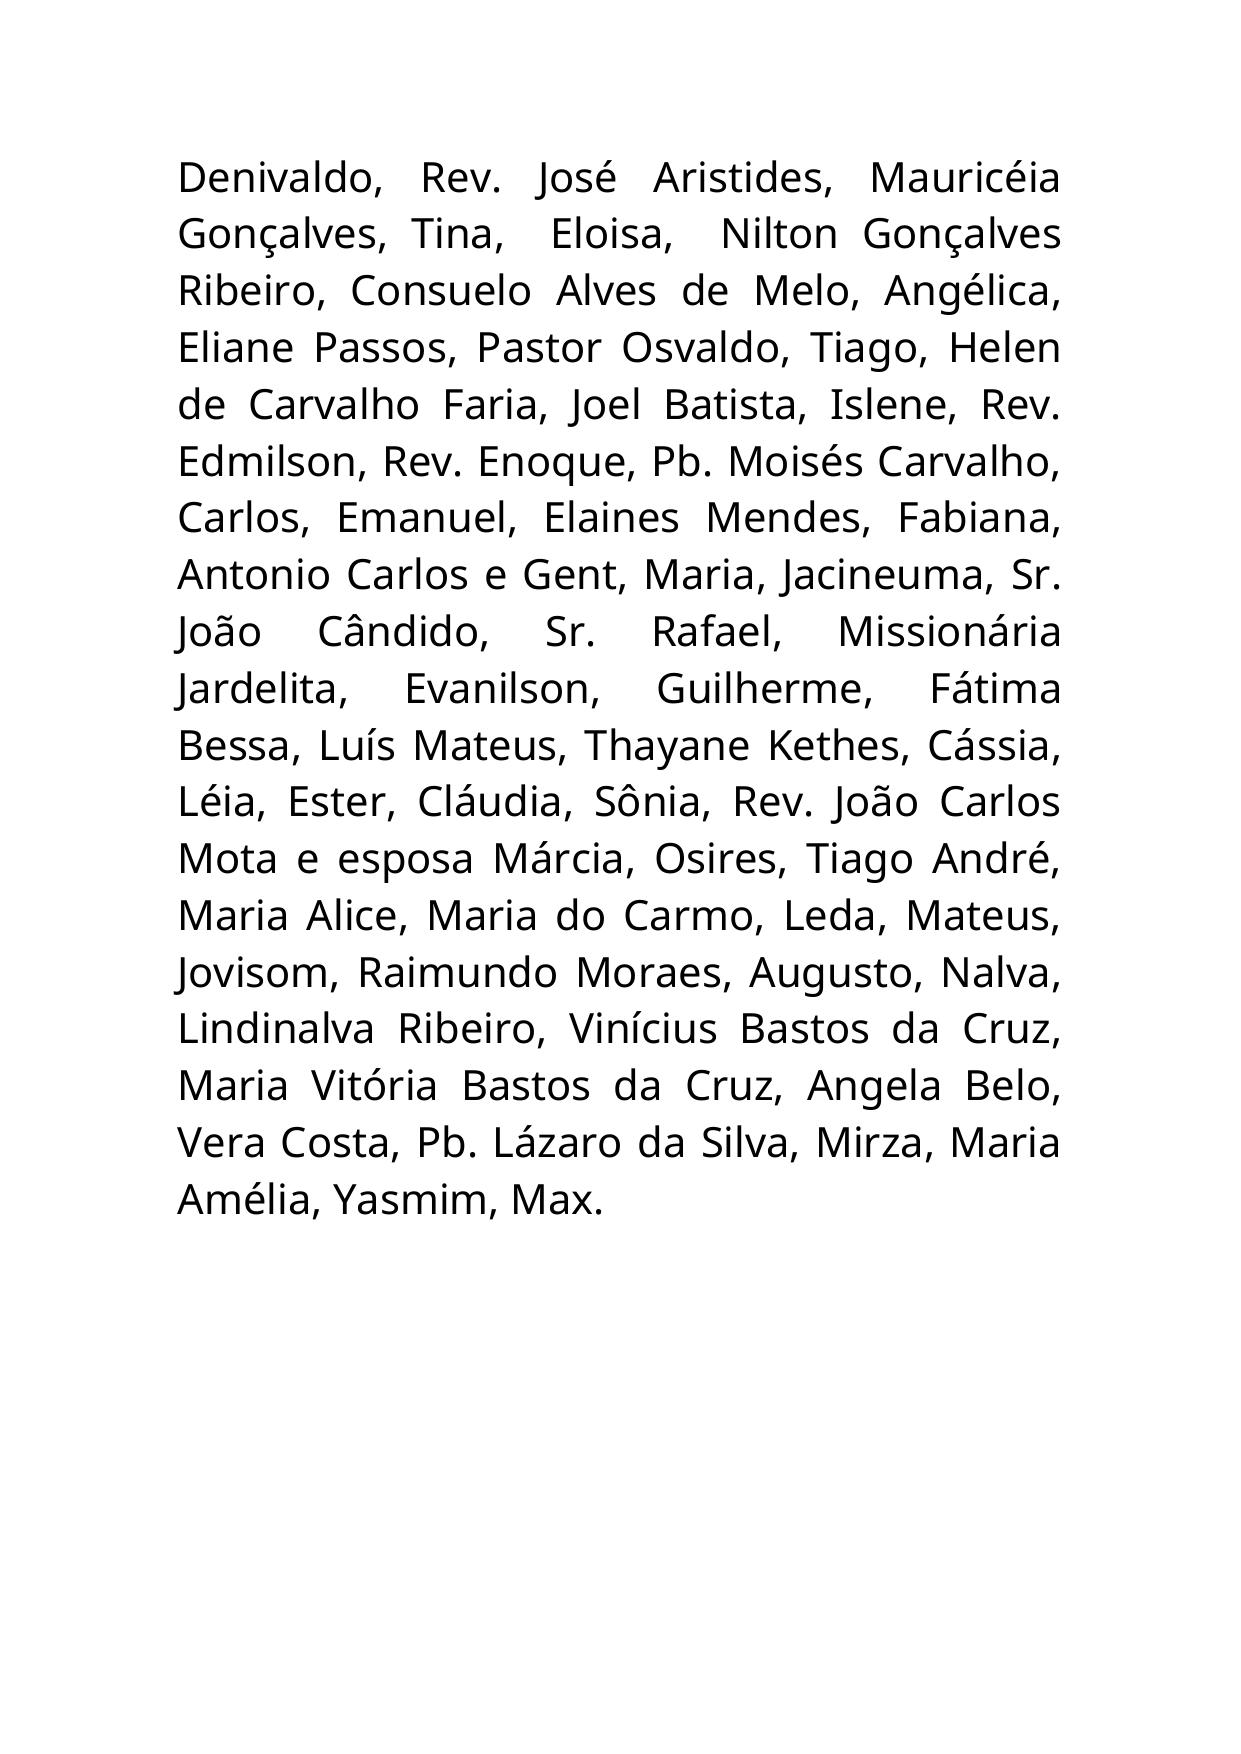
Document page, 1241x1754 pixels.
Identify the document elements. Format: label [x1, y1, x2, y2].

list [177, 148, 1063, 1226]
